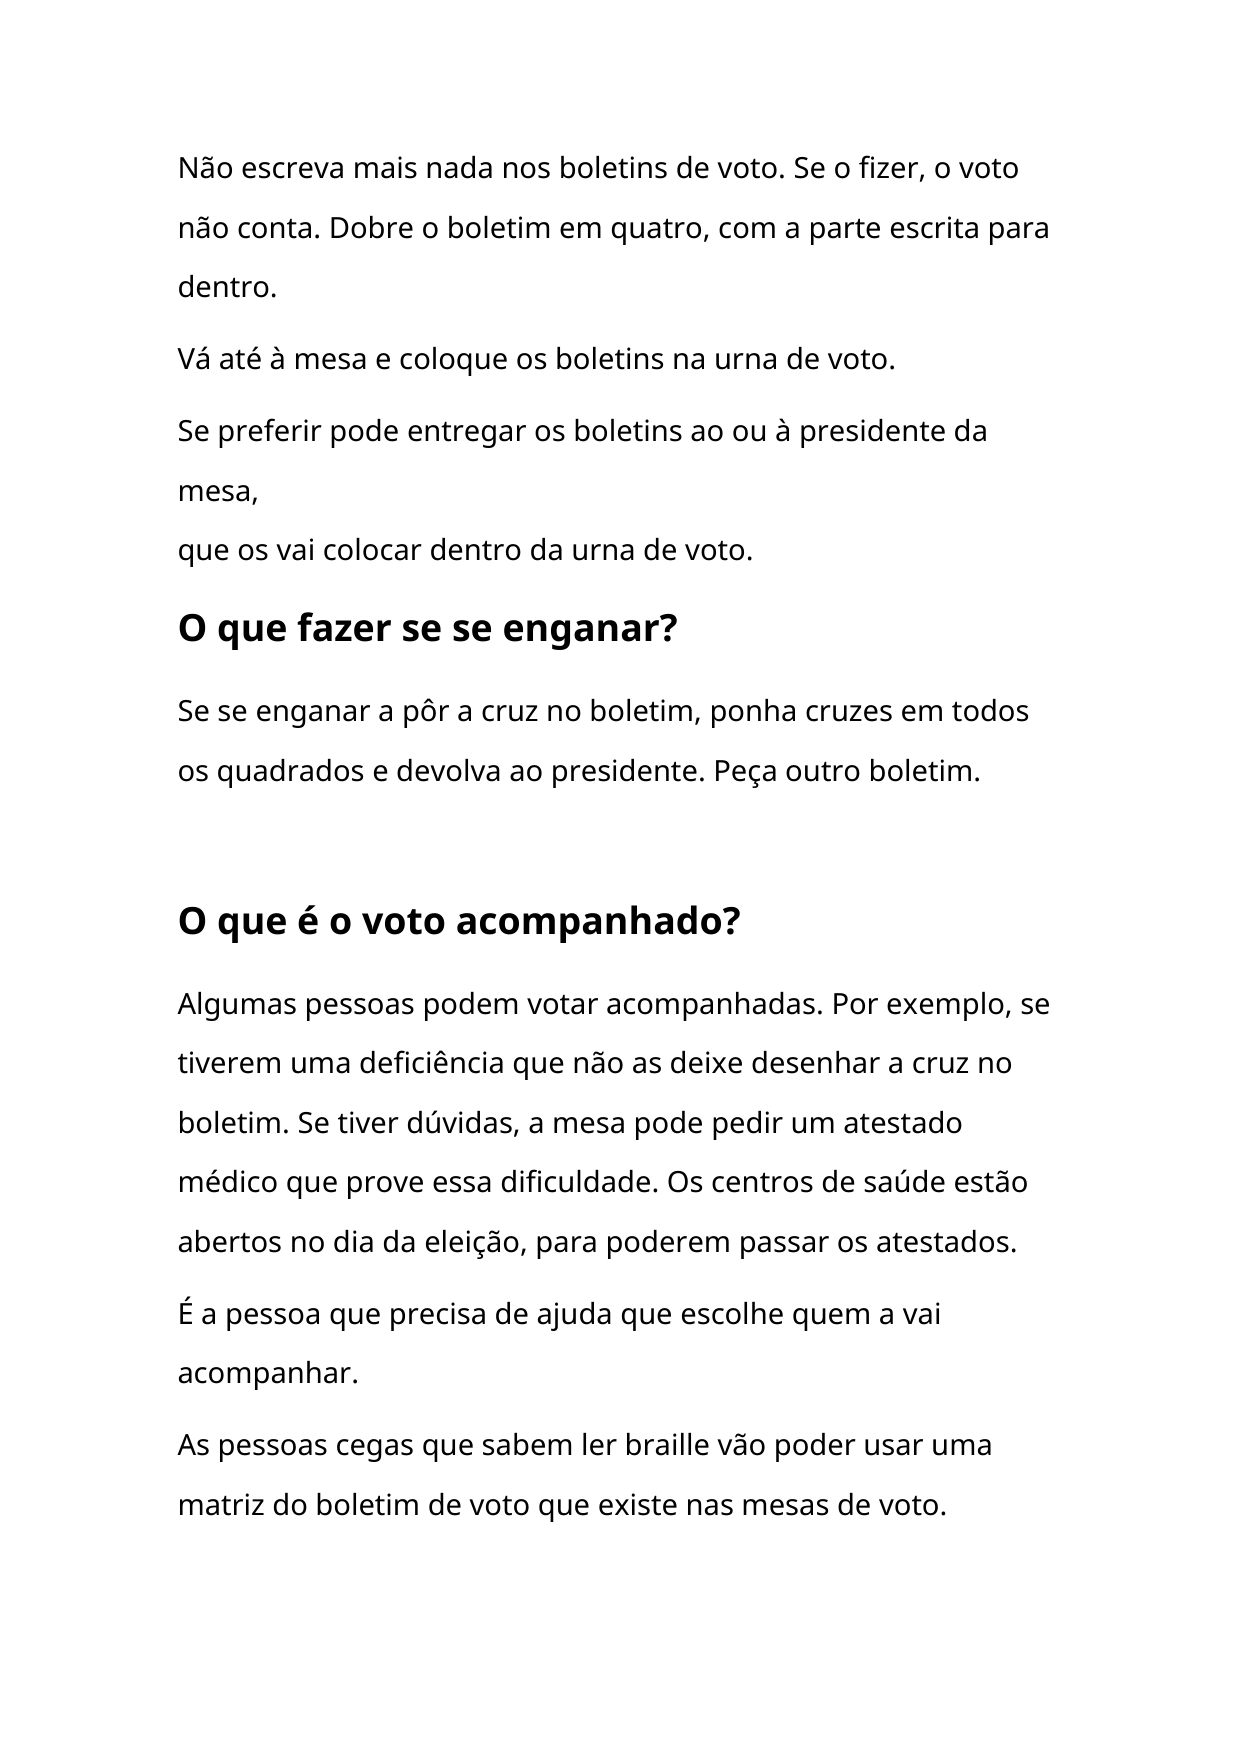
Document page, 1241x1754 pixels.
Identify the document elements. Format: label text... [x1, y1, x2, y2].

text É a pessoa que precisa de ajuda que escolhe quem a vai acompanhar. [177, 1293, 1063, 1392]
text Se preferir pode entregar os boletins ao ou à presidente da mesa, que os vai colocar dentro da urna de voto. [177, 411, 1063, 569]
text O que fazer se se enganar? [177, 601, 1063, 652]
text As pessoas cegas que sabem ler braille vão poder usar uma matriz do boletim de voto que existe nas mesas de voto. [177, 1424, 1063, 1523]
text Algumas pessoas podem votar acompanhadas. Por exemplo, se tiverem uma deficiência que não as deixe desenhar a cruz no boletim. Se tiver dúvidas, a mesa pode pedir um atestado médico que prove essa dificuldade. Os centros de saúde estão abertos no dia da eleição, para poderem passar os atestados. [177, 983, 1063, 1261]
text Vá até à mesa e coloque os boletins na urna de voto. [177, 338, 1063, 378]
text O que é o voto acompanhado? [177, 894, 1063, 945]
text Não escreva mais nada nos boletins de voto. Se o fizer, o voto não conta. Dobre o boletim em quatro, com a parte escrita para dentro. [177, 148, 1063, 306]
text Se se enganar a pôr a cruz no boletim, ponha cruzes em todos os quadrados e devolva ao presidente. Peça outro boletim. [177, 691, 1063, 790]
